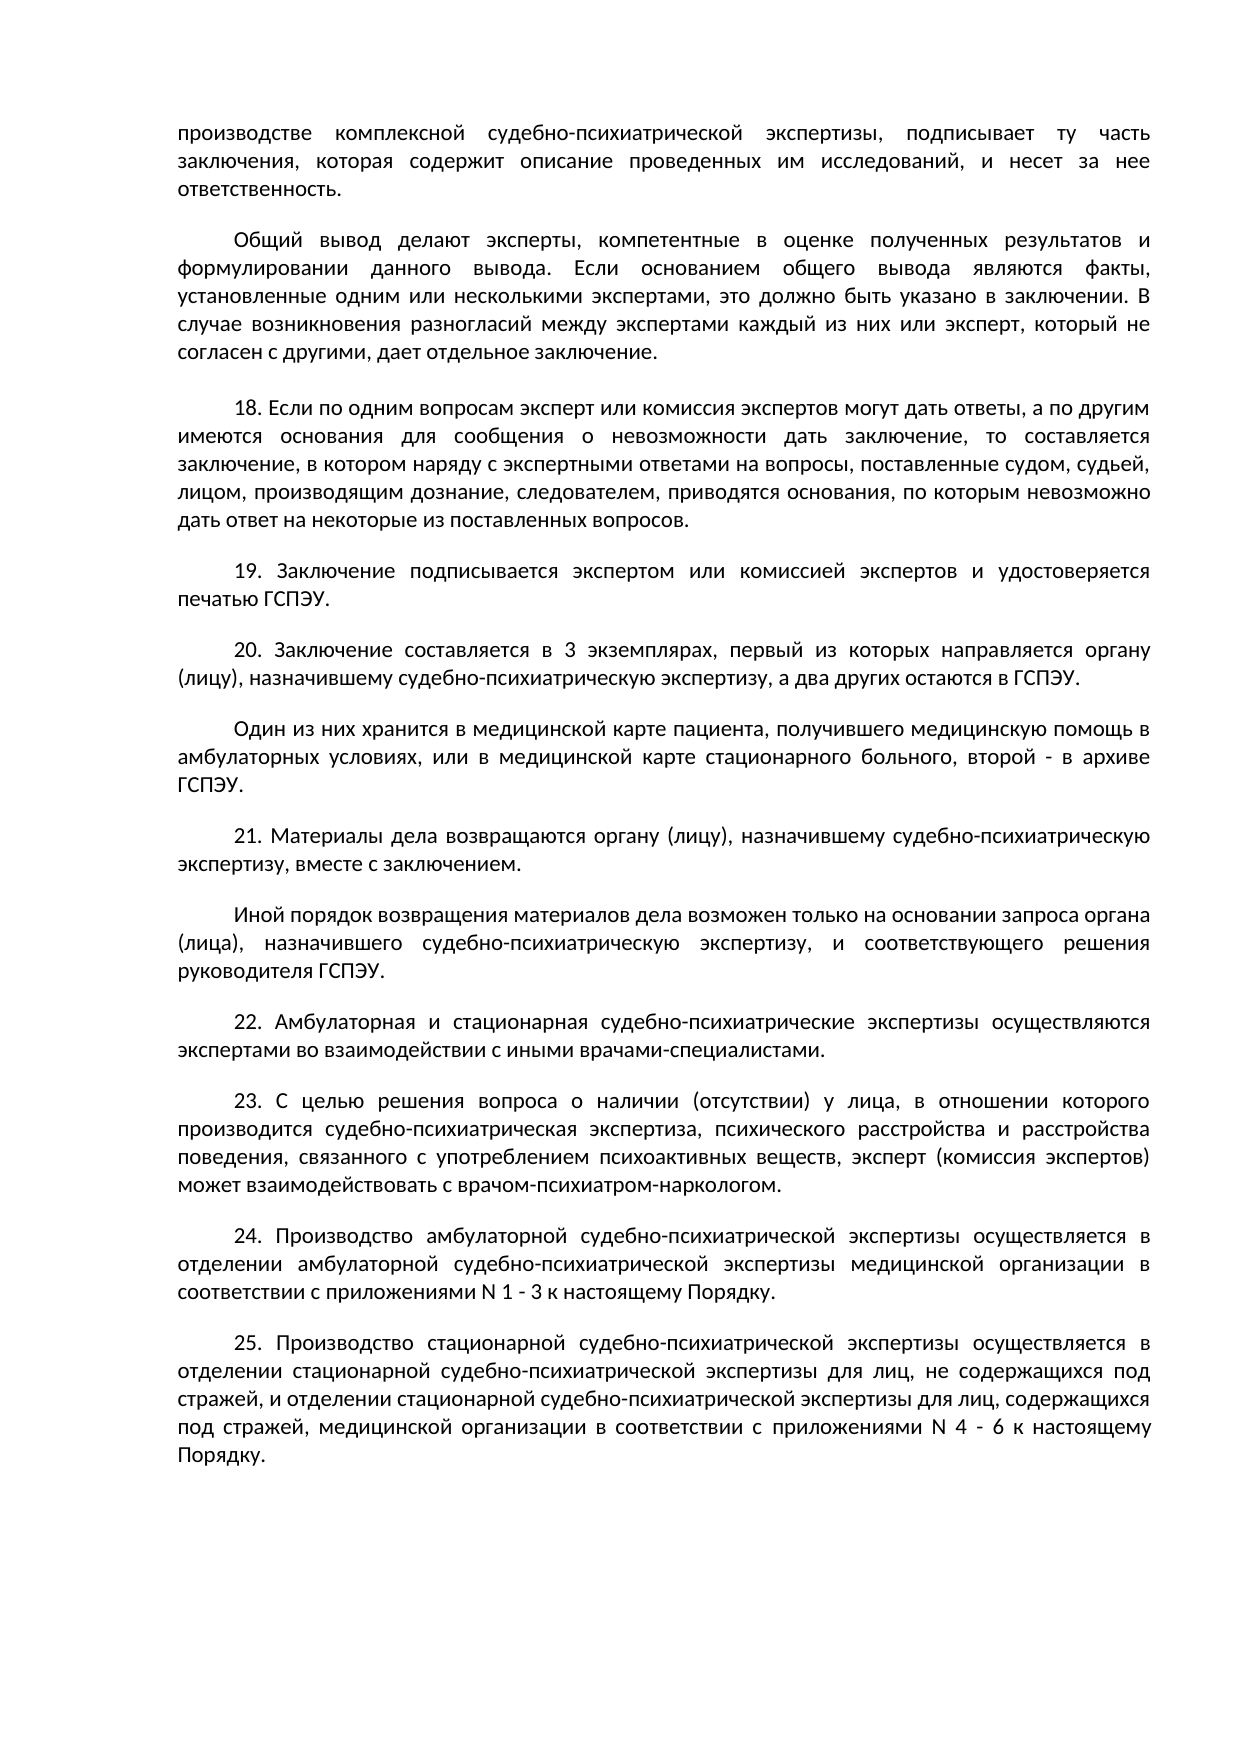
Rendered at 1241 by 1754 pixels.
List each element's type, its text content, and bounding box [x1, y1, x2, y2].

text 23. С целью решения вопроса о наличии (отсутствии) у лица, в отношении которого производится судебно-психиатрическая экспертиза, психического расстройства и расстройства поведения, связанного с употреблением психоактивных веществ, эксперт (комиссия экспертов) может взаимодействовать с врачом-психиатром-наркологом. [177, 1086, 1152, 1198]
text 18. Если по одним вопросам эксперт или комиссия экспертов могут дать ответы, а по другим имеются основания для сообщения о невозможности дать заключение, то составляется заключение, в котором наряду с экспертными ответами на вопросы, поставленные судом, судьей, лицом, производящим дознание, следователем, приводятся основания, по которым невозможно дать ответ на некоторые из поставленных вопросов. [177, 393, 1152, 533]
text 22. Амбулаторная и стационарная судебно-психиатрические экспертизы осуществляются экспертами во взаимодействии с иными врачами-специалистами. [177, 1007, 1152, 1063]
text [177, 118, 1152, 202]
text Общий вывод делают эксперты, компетентные в оценке полученных результатов и формулировании данного вывода. Если основанием общего вывода являются факты, установленные одним или несколькими экспертами, это должно быть указано в заключении. В случае возникновения разногласий между экспертами каждый из них или эксперт, который не согласен с другими, дает отдельное заключение. [177, 225, 1152, 365]
text 24. Производство амбулаторной судебно-психиатрической экспертизы осуществляется в отделении амбулаторной судебно-психиатрической экспертизы медицинской организации в соответствии с приложениями N 1 - 3 к настоящему Порядку. [177, 1221, 1152, 1305]
text 25. Производство стационарной судебно-психиатрической экспертизы осуществляется в отделении стационарной судебно-психиатрической экспертизы для лиц, не содержащихся под стражей, и отделении стационарной судебно-психиатрической экспертизы для лиц, содержащихся под стражей, медицинской организации в соответствии с приложениями N 4 - 6 к настоящему Порядку. [177, 1328, 1152, 1468]
text 20. Заключение составляется в 3 экземплярах, первый из которых направляется органу (лицу), назначившему судебно-психиатрическую экспертизу, а два других остаются в ГСПЭУ. [177, 635, 1152, 691]
text 19. Заключение подписывается экспертом или комиссией экспертов и удостоверяется печатью ГСПЭУ. [177, 556, 1152, 612]
text Иной порядок возвращения материалов дела возможен только на основании запроса органа (лица), назначившего судебно-психиатрическую экспертизу, и соответствующего решения руководителя ГСПЭУ. [177, 900, 1152, 984]
text Один из них хранится в медицинской карте пациента, получившего медицинскую помощь в амбулаторных условиях, или в медицинской карте стационарного больного, второй - в архиве ГСПЭУ. [177, 714, 1152, 798]
text 21. Материалы дела возвращаются органу (лицу), назначившему судебно-психиатрическую экспертизу, вместе с заключением. [177, 821, 1152, 877]
